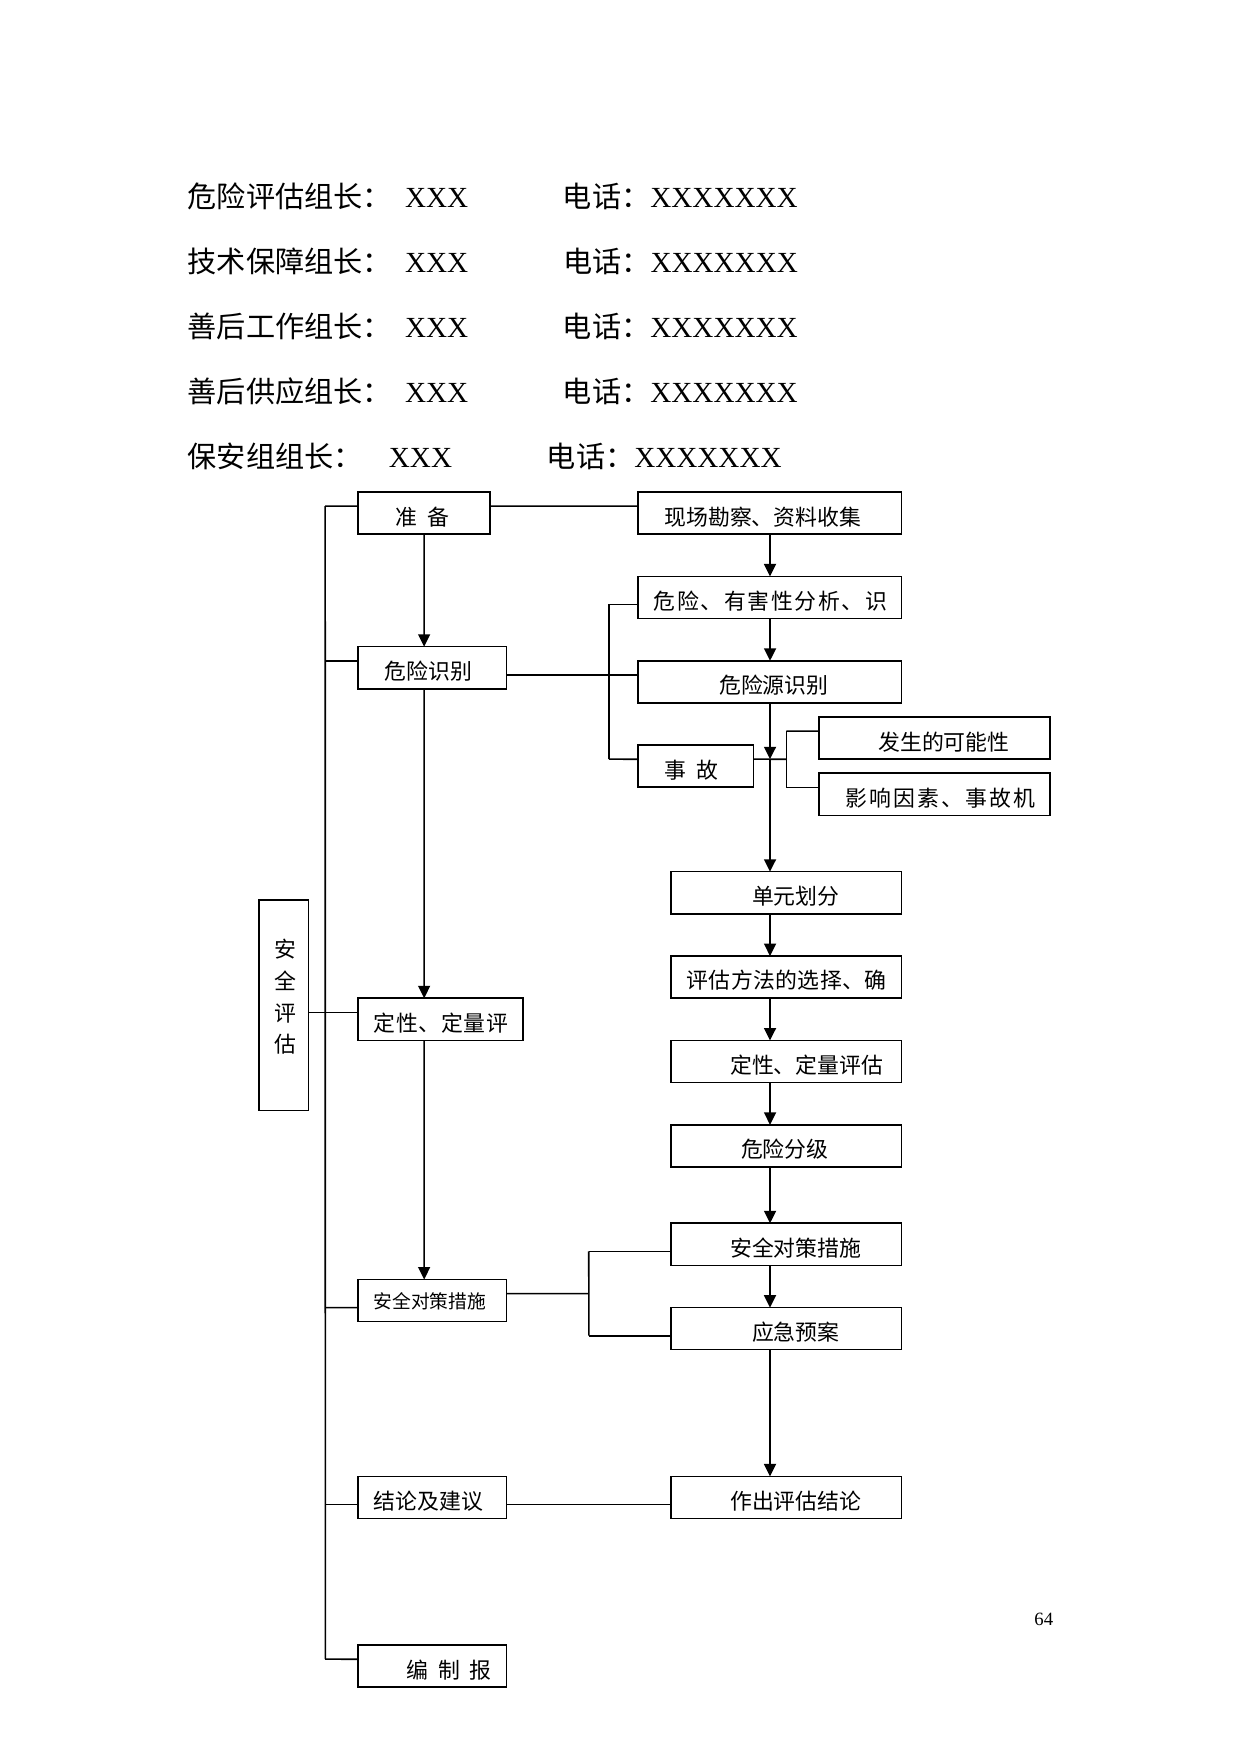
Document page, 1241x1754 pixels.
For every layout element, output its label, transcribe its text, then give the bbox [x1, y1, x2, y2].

text 善后供应组长： XXX 电话：XXXXXXX [187, 357, 1053, 422]
text 危险评估组长： XXX 电话：XXXXXXX [187, 162, 1053, 227]
text 保安组组长： XXX 电话：XXXXXXX [187, 422, 1053, 487]
text 技术保障组长： XXX 电话：XXXXXXX [187, 227, 1053, 292]
text 善后工作组长： XXX 电话：XXXXXXX [187, 292, 1053, 357]
